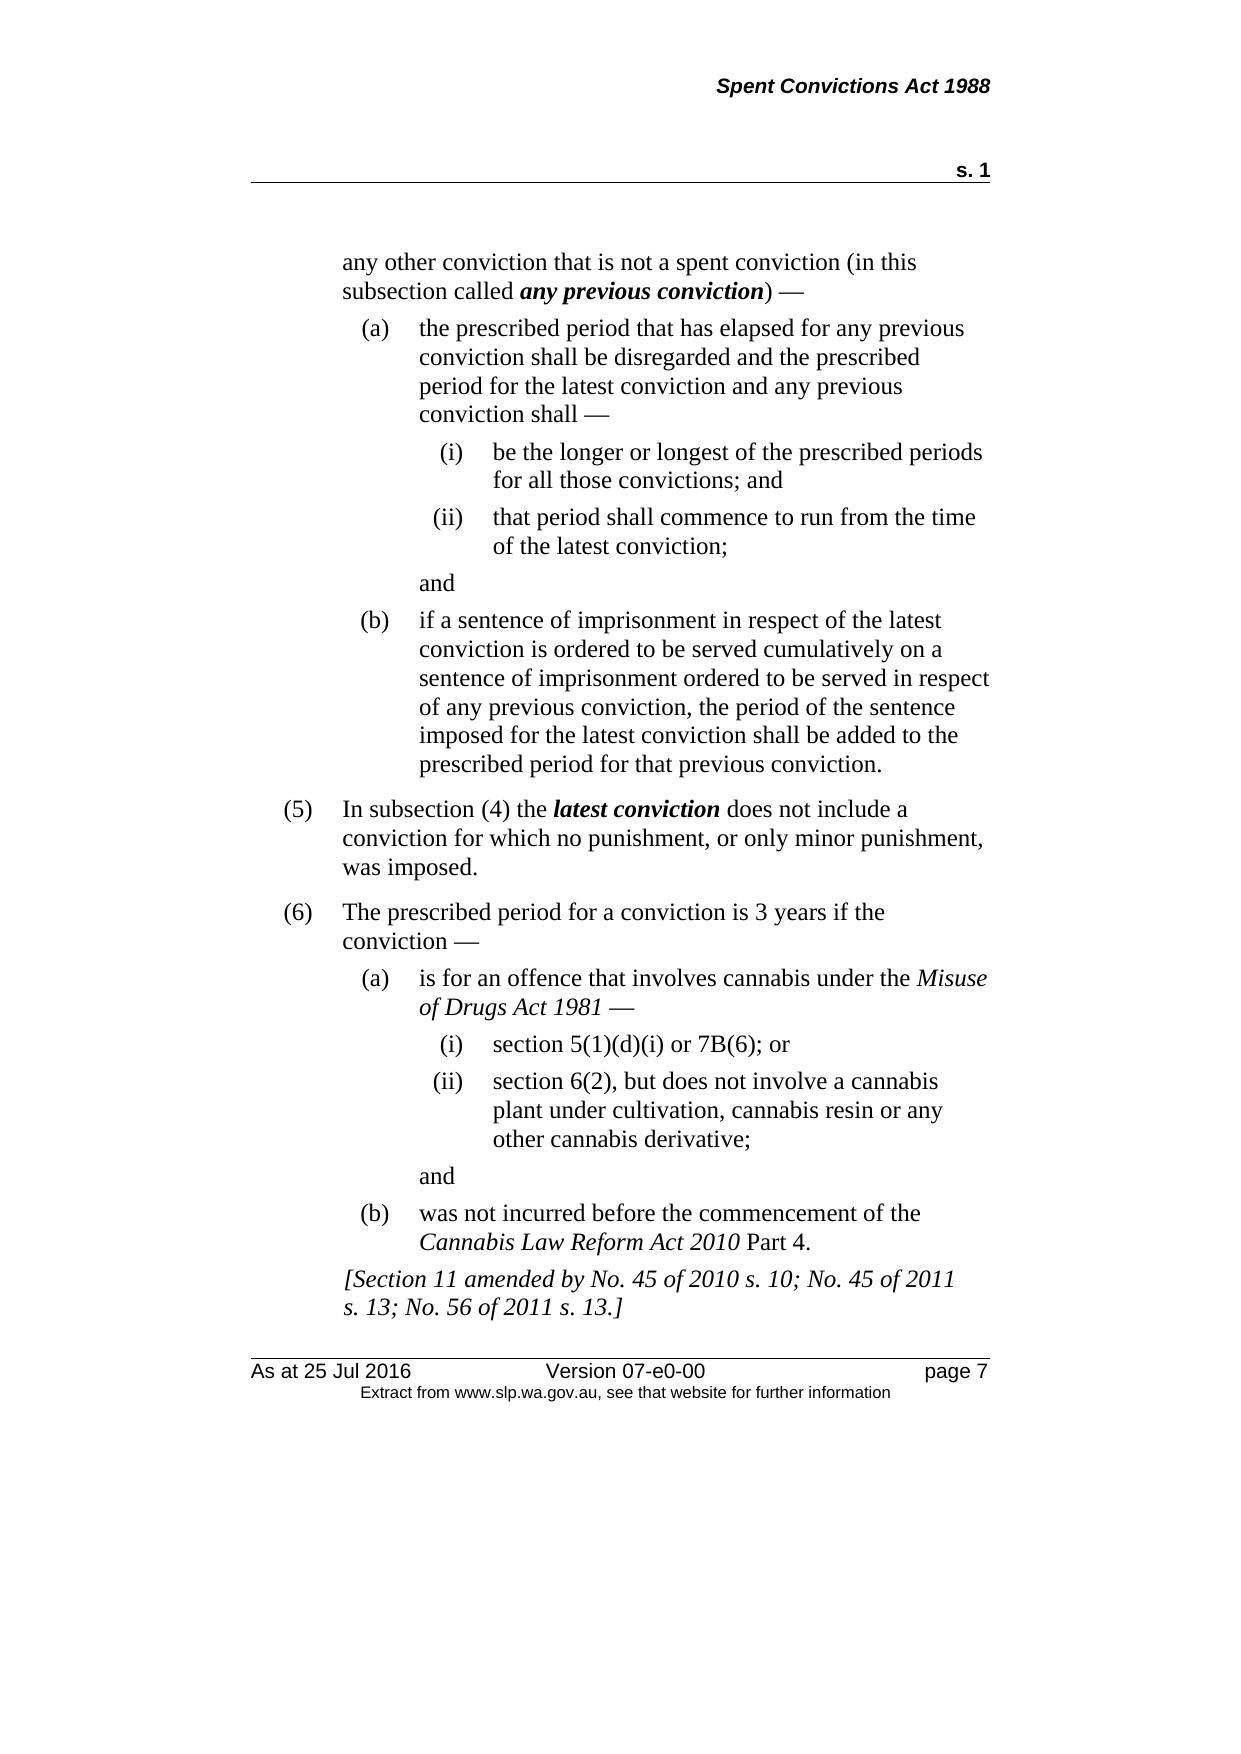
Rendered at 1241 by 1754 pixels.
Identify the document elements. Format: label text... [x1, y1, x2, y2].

text (a) the prescribed period that has elapsed for any previous conviction shall be disregarded and the prescribed period for the latest conviction and any previous conviction shall — [251, 313, 990, 428]
text [Section 11 amended by No. 45 of 2010 s. 10; No. 45 of 2011 s. 13; No. 56 of 2011 s. 13.] [251, 1264, 990, 1321]
text and [251, 1161, 990, 1189]
text (ii) section 6(2), but does not involve a cannabis plant under cultivation, cannabis resin or any other cannabis derivative; [251, 1066, 990, 1152]
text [251, 247, 990, 305]
text (b) if a sentence of imprisonment in respect of the latest conviction is ordered to be served cumulatively on a sentence of imprisonment ordered to be served in respect of any previous conviction, the period of the sentence imposed for the latest conviction shall be added to the prescribed period for that previous conviction. [251, 605, 990, 778]
text (5) In subsection (4) the latest conviction does not include a conviction for which no punishment, or only minor punishment, was imposed. [251, 794, 990, 881]
text (6) The prescribed period for a conviction is 3 years if the conviction — [251, 897, 990, 955]
text and [251, 568, 990, 597]
text (ii) that period shall commence to run from the time of the latest conviction; [251, 502, 990, 560]
text (b) was not incurred before the commencement of the Cannabis Law Reform Act 2010 Part 4. [251, 1198, 990, 1255]
text (i) section 5(1)(d)(i) or 7B(6); or [251, 1029, 990, 1058]
text (a) is for an offence that involves cannabis under the Misuse of Drugs Act 1981 — [251, 963, 990, 1021]
text (i) be the longer or longest of the prescribed periods for all those convictions; and [251, 437, 990, 494]
